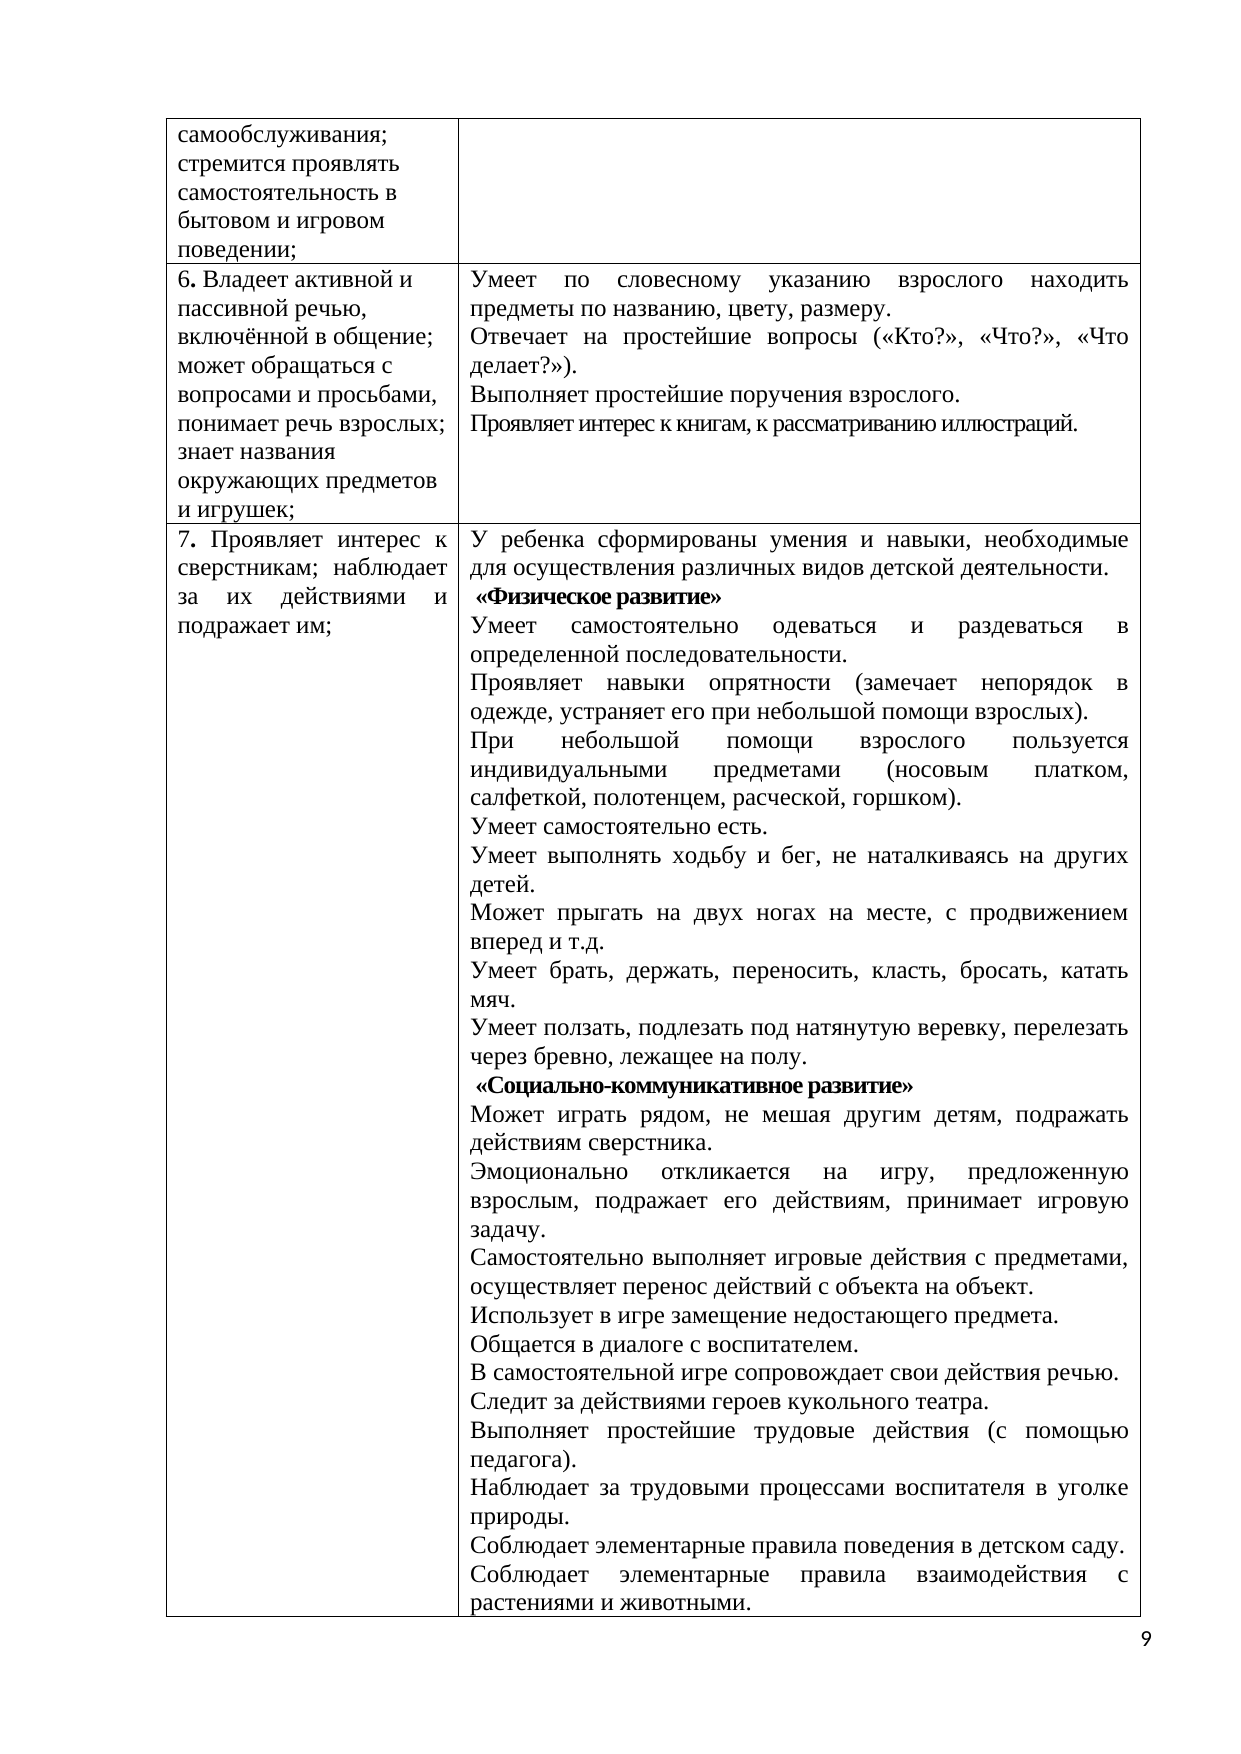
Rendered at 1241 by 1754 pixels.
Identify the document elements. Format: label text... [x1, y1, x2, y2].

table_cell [167, 119, 458, 263]
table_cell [459, 524, 1140, 1616]
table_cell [459, 119, 1140, 263]
table_cell 6. Владеет активной и пассивной речью, включённой в общение; может обращаться с вопросами и просьбами, понимает речь взрослых; знает названия окружающих предметов и игрушек; [167, 264, 458, 523]
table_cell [167, 524, 458, 1616]
table_cell Умеет по словесному указанию взрослого находить предметы по названию, цвету, размеру. Отвечает на простейшие вопросы («Кто?», «Что?», «Что делает?»). Выполняет простейшие поручения взрослого. Проявляет интерес к книгам, к рассматриванию иллюстраций. [459, 264, 1140, 523]
